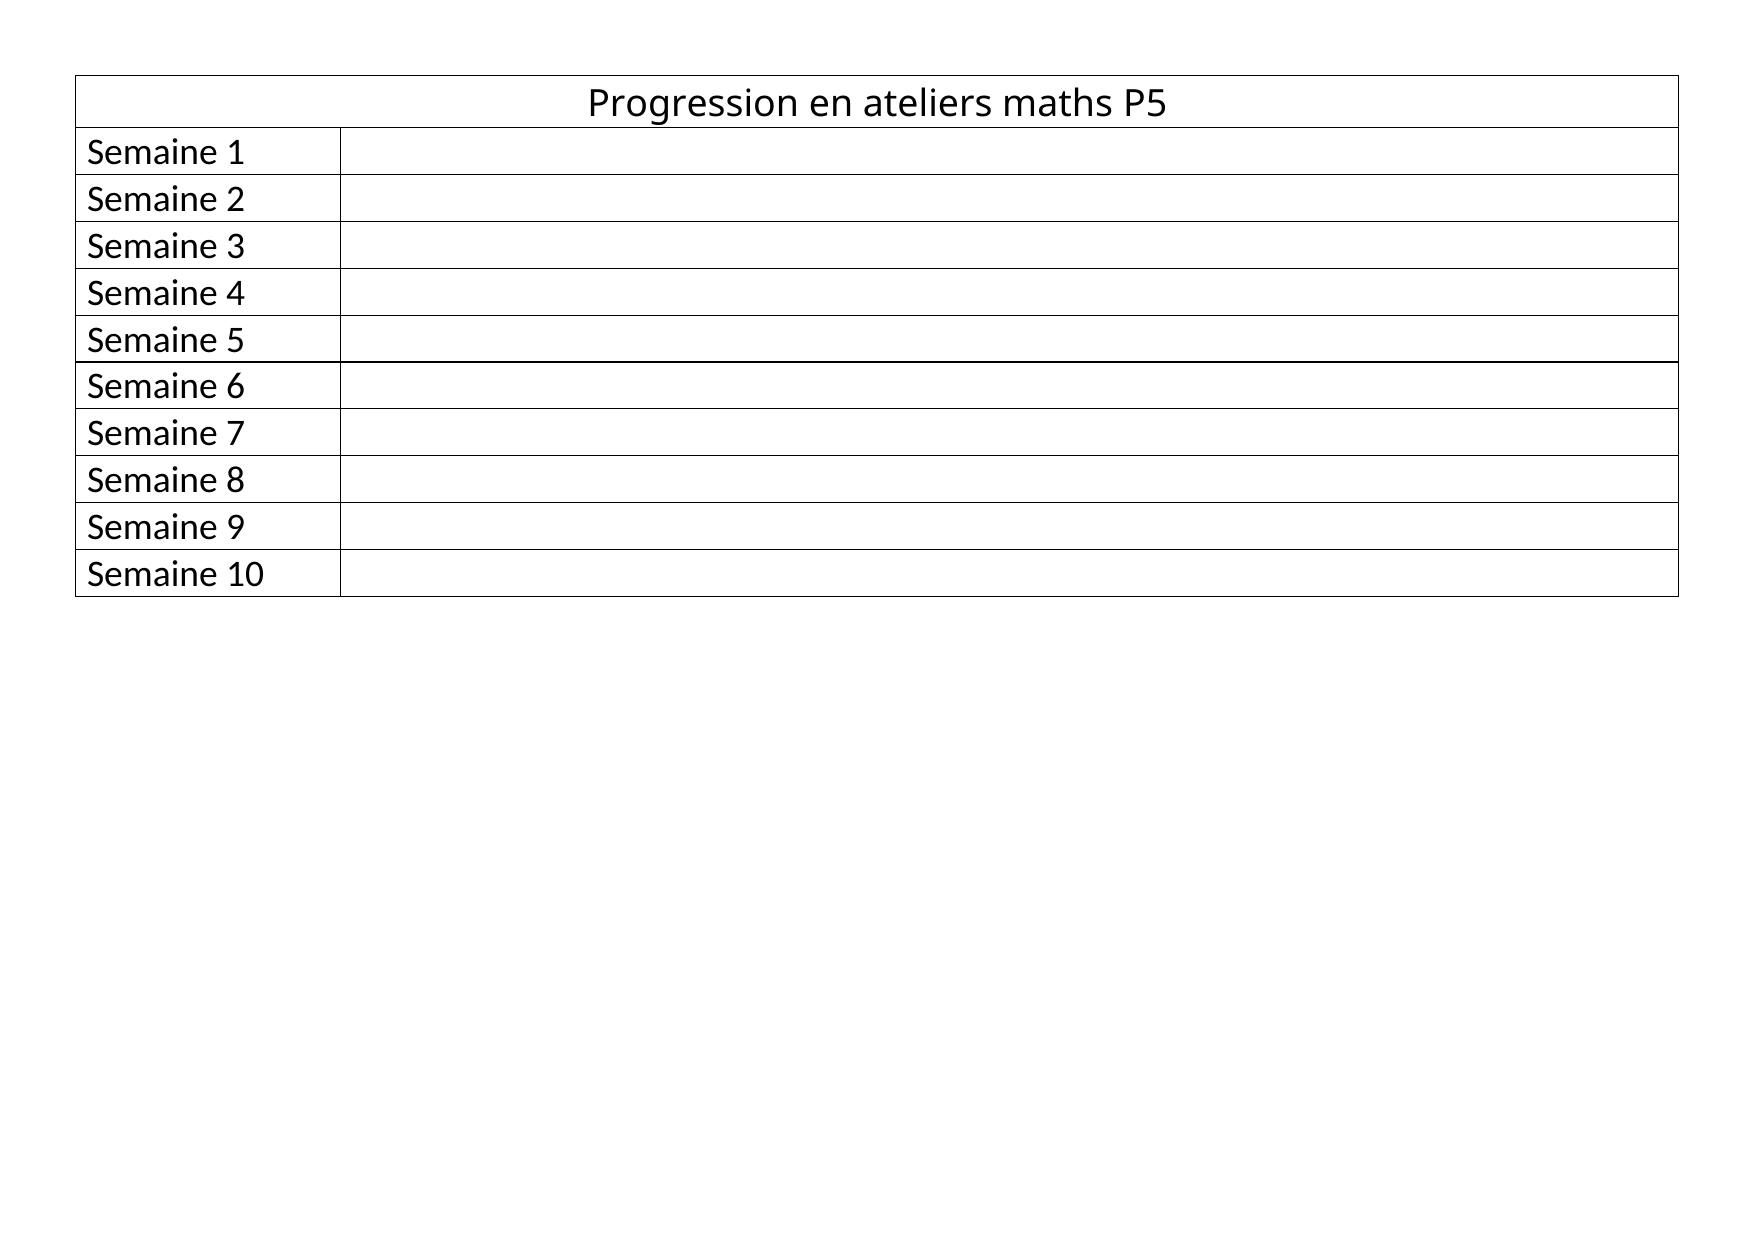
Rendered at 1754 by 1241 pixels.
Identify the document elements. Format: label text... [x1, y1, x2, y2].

table_cell [341, 128, 1678, 174]
table_cell Semaine 3 [76, 222, 340, 268]
table_cell [341, 456, 1678, 502]
table_cell [341, 269, 1678, 314]
table_cell Semaine 8 [76, 456, 340, 502]
table_cell [341, 175, 1678, 221]
table_cell Semaine 9 [76, 503, 340, 549]
table_cell [341, 503, 1678, 549]
table_cell [341, 409, 1678, 455]
table_cell Semaine 2 [76, 175, 340, 221]
table_cell Semaine 7 [76, 409, 340, 455]
table_cell Semaine 10 [76, 550, 340, 596]
table_cell [341, 550, 1678, 596]
table_cell [341, 316, 1678, 361]
table_cell Semaine 4 [76, 269, 340, 314]
table_header Progression en ateliers maths P5 [76, 76, 1678, 127]
table_cell [341, 363, 1678, 408]
table_cell Semaine 5 [76, 316, 340, 361]
table_cell Semaine 1 [76, 128, 340, 174]
table_cell [341, 222, 1678, 268]
table_cell Semaine 6 [76, 363, 340, 408]
